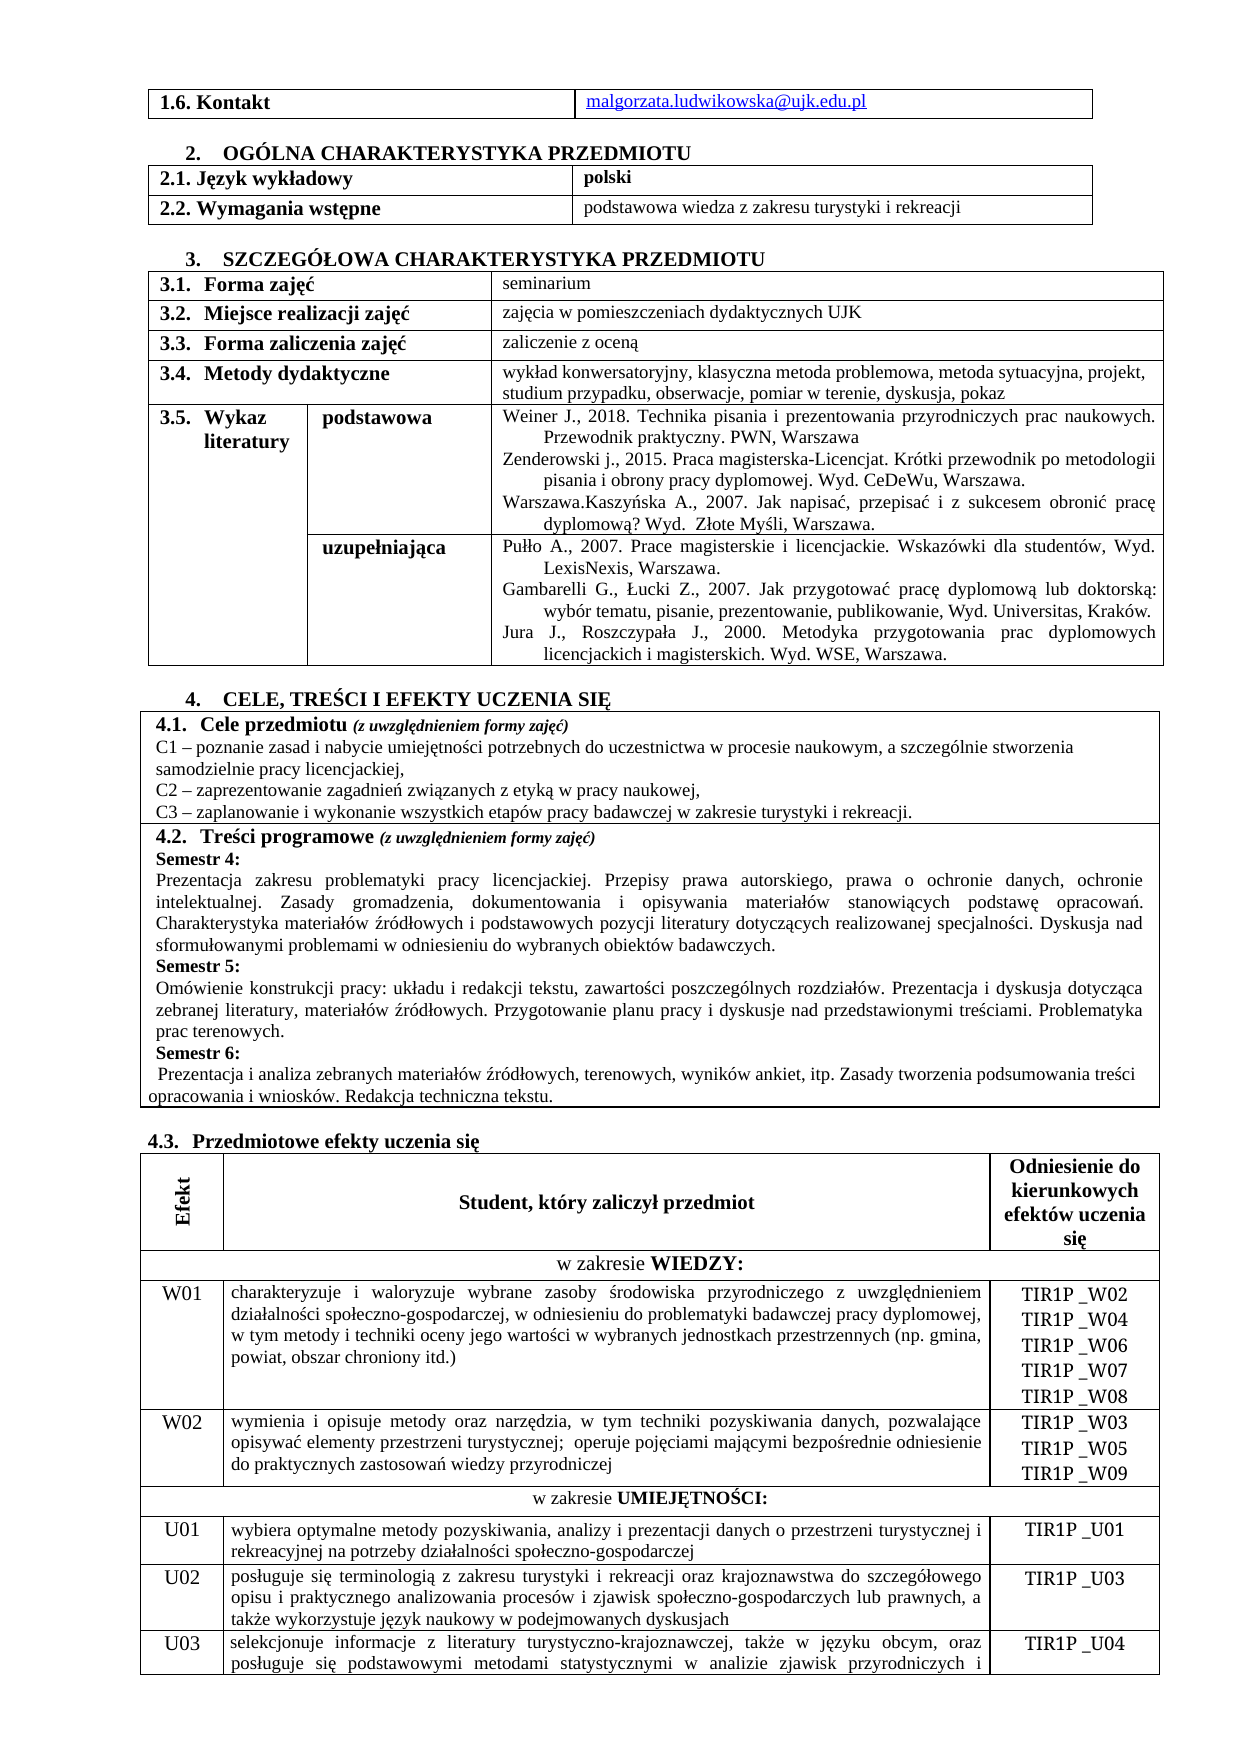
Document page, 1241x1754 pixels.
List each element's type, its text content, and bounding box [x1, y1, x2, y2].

table_cell TIR1P _W02 TIR1P _W04 TIR1P _W06 TIR1P _W07 TIR1P _W08 [991, 1281, 1159, 1408]
table_header seminarium [492, 272, 1163, 300]
table_cell TIR1P _U03 [991, 1565, 1159, 1629]
table_cell U02 [141, 1565, 223, 1629]
table_header Cele przedmiotu (z uwzględnieniem formy zajęć) C1 – poznanie zasad i nabycie umiejętności potrzebnych do uczestnictwa w procesie naukowym, a szczególnie stworzenia samodzielnie pracy licencjackiej, C2 – zaprezentowanie zagadnień związanych z etyką w pracy naukowej, C3 – zaplanowanie i wykonanie wszystkich etapów pracy badawczej w zakresie turystyki i rekreacji. [141, 712, 1159, 822]
table_cell wykład konwersatoryjny, klasyczna metoda problemowa, metoda sytuacyjna, projekt, studium przypadku, obserwacje, pomiar w terenie, dyskusja, pokaz [492, 361, 1163, 404]
table_cell malgorzata.ludwikowska@ujk.edu.pl [576, 90, 1092, 118]
table_cell Metody dydaktyczne [149, 361, 491, 404]
table_cell w zakresie WIEDZY: [141, 1251, 1159, 1280]
table_header 2.1. Język wykładowy [149, 166, 572, 194]
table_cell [224, 1631, 989, 1674]
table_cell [991, 1631, 1159, 1674]
table_cell charakteryzuje i waloryzuje wybrane zasoby środowiska przyrodniczego z uwzględnieniem działalności społeczno-gospodarczej, w odniesieniu do problematyki badawczej pracy dyplomowej, w tym metody i techniki oceny jego wartości w wybranych jednostkach przestrzennych (np. gmina, powiat, obszar chroniony itd.) [224, 1281, 989, 1408]
table_cell Pułło A., 2007. Prace magisterskie i licencjackie. Wskazówki dla studentów, Wyd. LexisNexis, Warszawa. Gambarelli G., Łucki Z., 2007. Jak przygotować pracę dyplomową lub doktorską: wybór tematu, pisanie, prezentowanie, publikowanie, Wyd. Universitas, Kraków. Jura J., Roszczypała J., 2000. Metodyka przygotowania prac dyplomowych licencjackich i magisterskich. Wyd. WSE, Warszawa. [492, 535, 1163, 664]
table_cell zajęcia w pomieszczeniach dydaktycznych UJK [492, 301, 1163, 330]
table_cell Treści programowe (z uwzględnieniem formy zajęć) Semestr 4: Prezentacja zakresu problematyki pracy licencjackiej. Przepisy prawa autorskiego, prawa o ochronie danych, ochronie intelektualnej. Zasady gromadzenia, dokumentowania i opisywania materiałów stanowiących podstawę opracowań. Charakterystyka materiałów źródłowych i podstawowych pozycji literatury dotyczących realizowanej specjalności. Dyskusja nad sformułowanymi problemami w odniesieniu do wybranych obiektów badawczych. Semestr 5: Omówienie konstrukcji pracy: układu i redakcji tekstu, zawartości poszczególnych rozdziałów. Prezentacja i dyskusja dotycząca zebranej literatury, materiałów źródłowych. Przygotowanie planu pracy i dyskusje nad przedstawionymi treściami. Problematyka prac terenowych. Semestr 6: Prezentacja i analiza zebranych materiałów źródłowych, terenowych, wyników ankiet, itp. Zasady tworzenia podsumowania treści opracowania i wniosków. Redakcja techniczna tekstu. [141, 824, 1159, 1106]
table_cell TIR1P _W03 TIR1P _W05 TIR1P _W09 [991, 1410, 1159, 1486]
table_cell uzupełniająca [308, 535, 491, 664]
list CELE, TREŚCI I EFEKTY UCZENIA SIĘ [185, 687, 1092, 711]
list SZCZEGÓŁOWA CHARAKTERYSTYKA PRZEDMIOTU [185, 247, 1092, 271]
table_header polski [573, 166, 1092, 194]
table_cell w zakresie UMIEJĘTNOŚCI: [141, 1487, 1159, 1516]
table_header Forma zajęć [149, 272, 491, 300]
table_header Odniesienie do kierunkowych efektów uczenia się [991, 1154, 1159, 1250]
table_cell Wykaz literatury [149, 405, 307, 664]
table_cell 2.2. Wymagania wstępne [149, 196, 572, 224]
table_cell TIR1P _U01 [991, 1517, 1159, 1564]
table_cell wymienia i opisuje metody oraz narzędzia, w tym techniki pozyskiwania danych, pozwalające opisywać elementy przestrzeni turystycznej; operuje pojęciami mającymi bezpośrednie odniesienie do praktycznych zastosowań wiedzy przyrodniczej [224, 1410, 989, 1486]
table_cell podstawowa [308, 405, 491, 534]
list Przedmiotowe efekty uczenia się [148, 1129, 1092, 1153]
list OGÓLNA CHARAKTERYSTYKA PRZEDMIOTU [185, 141, 1092, 165]
table_cell podstawowa wiedza z zakresu turystyki i rekreacji [573, 196, 1092, 224]
table_cell posługuje się terminologią z zakresu turystyki i rekreacji oraz krajoznawstwa do szczegółowego opisu i praktycznego analizowania procesów i zjawisk społeczno-gospodarczych lub prawnych, a także wykorzystuje język naukowy w podejmowanych dyskusjach [224, 1565, 989, 1629]
table_cell zaliczenie z oceną [492, 331, 1163, 359]
table_cell U03 [141, 1631, 223, 1674]
table_cell Forma zaliczenia zajęć [149, 331, 491, 359]
table_cell U01 [141, 1517, 223, 1564]
table_header Student, który zaliczył przedmiot [224, 1154, 989, 1250]
table_cell W01 [141, 1281, 223, 1408]
table_cell Weiner J., 2018. Technika pisania i prezentowania przyrodniczych prac naukowych. Przewodnik praktyczny. PWN, Warszawa Zenderowski j., 2015. Praca magisterska-Licencjat. Krótki przewodnik po metodologii pisania i obrony pracy dyplomowej. Wyd. CeDeWu, Warszawa. Warszawa.Kaszyńska A., 2007. Jak napisać, przepisać i z sukcesem obronić pracę dyplomową? Wyd. Złote Myśli, Warszawa. [492, 405, 1163, 534]
table_header Efekt [141, 1154, 223, 1250]
table_cell wybiera optymalne metody pozyskiwania, analizy i prezentacji danych o przestrzeni turystycznej i rekreacyjnej na potrzeby działalności społeczno-gospodarczej [224, 1517, 989, 1564]
table_cell W02 [141, 1410, 223, 1486]
table_cell Miejsce realizacji zajęć [149, 301, 491, 330]
table_cell 1.6. Kontakt [149, 90, 574, 118]
